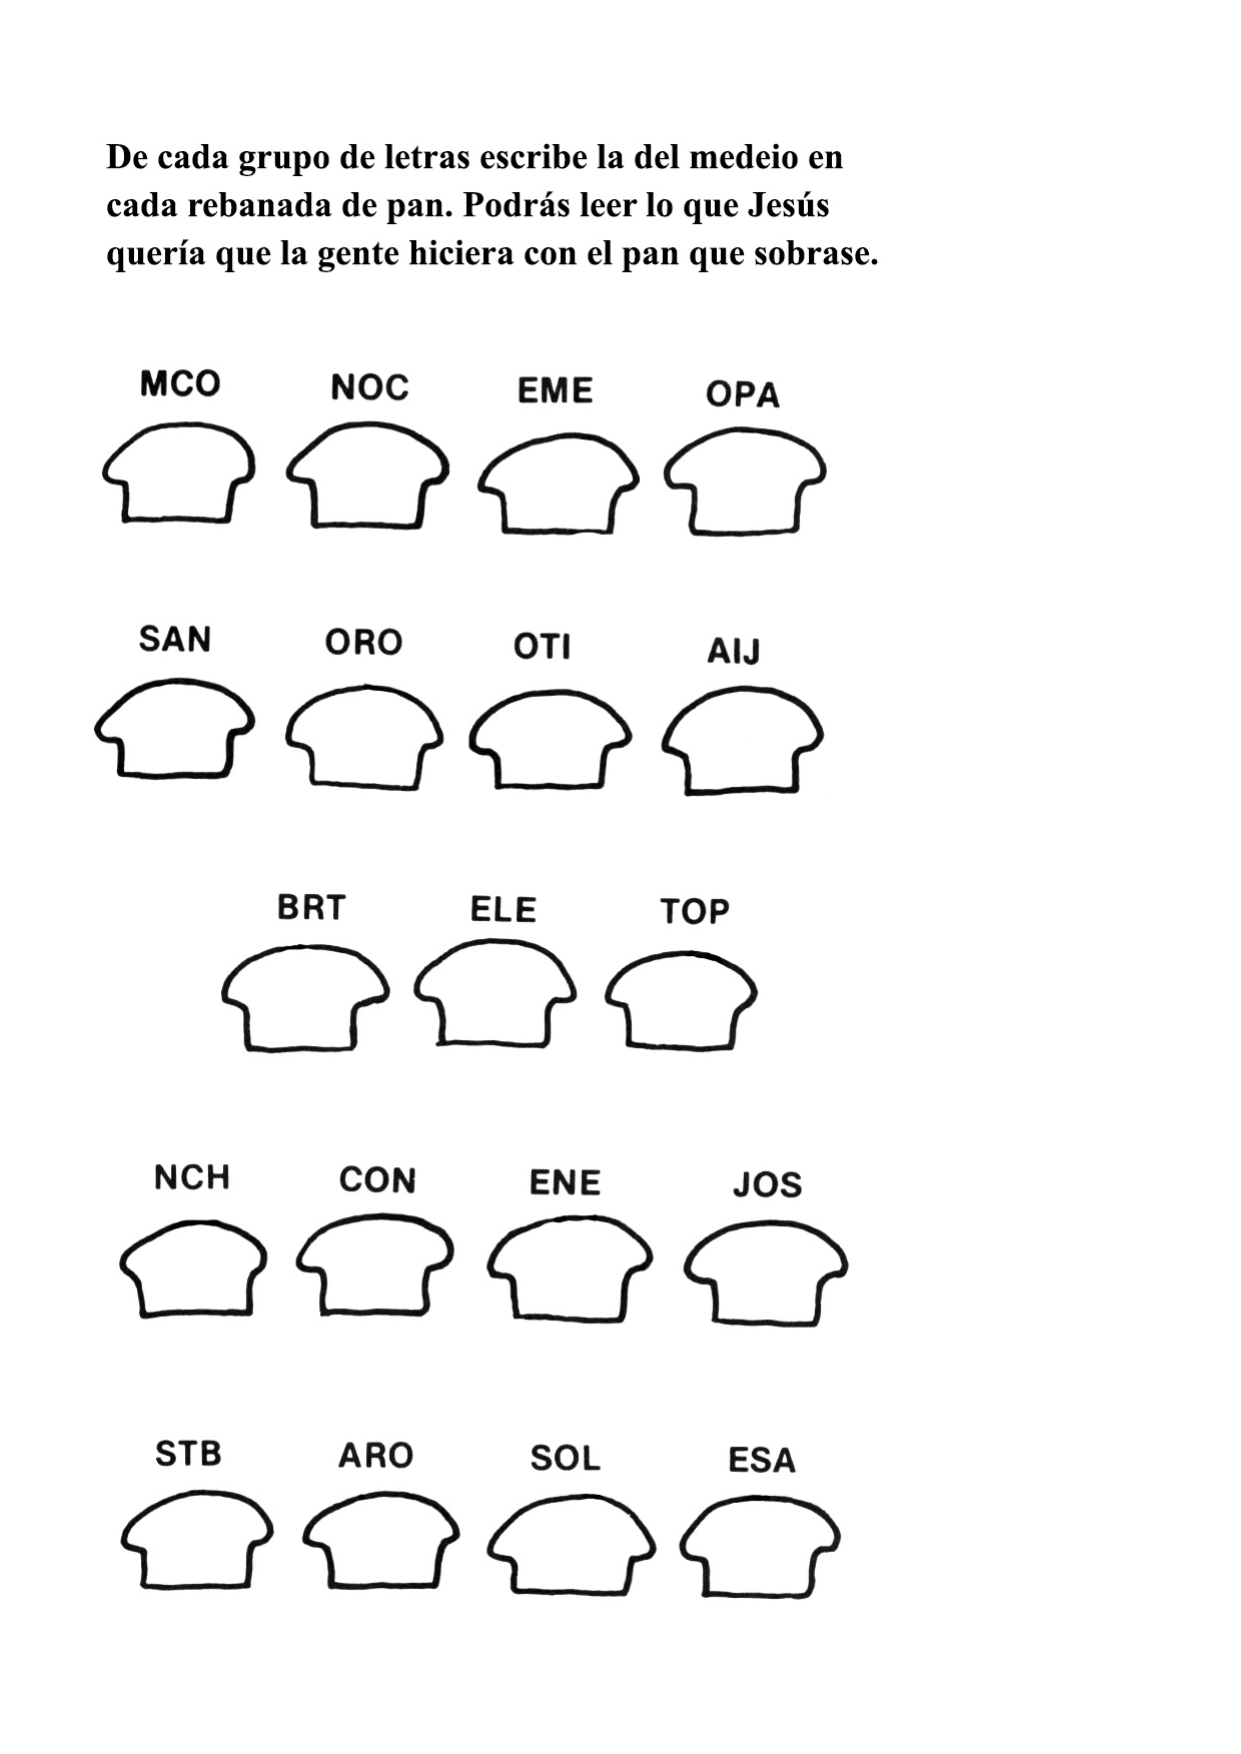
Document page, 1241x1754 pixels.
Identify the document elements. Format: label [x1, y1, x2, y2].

picture [75, 75, 908, 1679]
